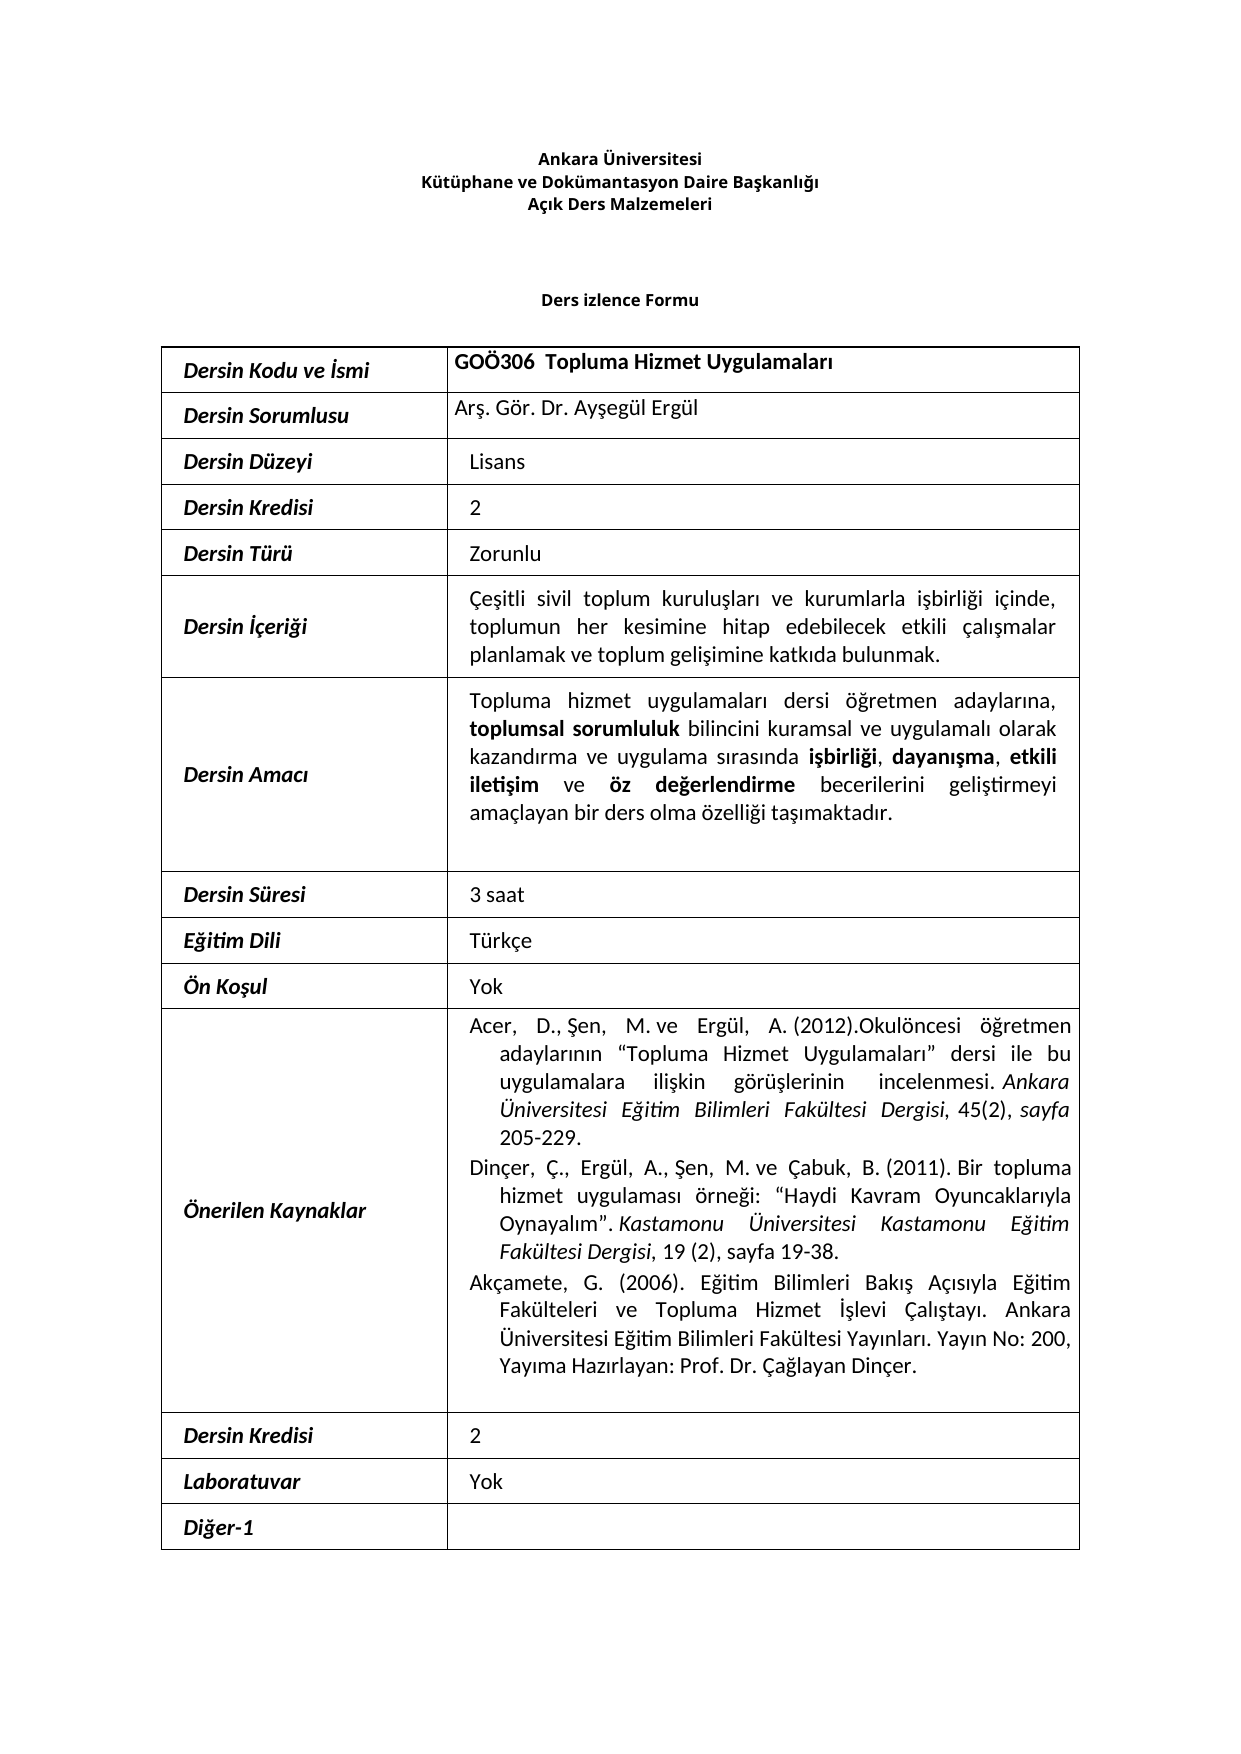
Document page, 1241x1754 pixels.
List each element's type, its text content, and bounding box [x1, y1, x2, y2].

table_cell Dersin Amacı [162, 678, 447, 871]
table_cell Dersin Sorumlusu [162, 393, 447, 438]
table_cell Zorunlu [448, 530, 1079, 575]
text Ders izlence Formu [148, 288, 1093, 311]
table_cell Diğer-1 [162, 1504, 447, 1549]
table_cell 2 [448, 485, 1079, 529]
table_cell Acer, D., Şen, M. ve Ergül, A. (2012).Okulöncesi öğretmen adaylarının “Topluma Hizmet Uygulamaları” dersi ile bu uygulamalara ilişkin görüşlerinin incelenmesi. Ankara Üniversitesi Eğitim Bilimleri Fakültesi Dergisi, 45(2), sayfa 205-229. Dinçer, Ç., Ergül, A., Şen, M. ve Çabuk, B. (2011). Bir topluma hizmet uygulaması örneği: “Haydi Kavram Oyuncaklarıyla Oynayalım”. Kastamonu Üniversitesi Kastamonu Eğitim Fakültesi Dergisi, 19 (2), sayfa 19-38. Akçamete, G. (2006). Eğitim Bilimleri Bakış Açısıyla Eğitim Fakülteleri ve Topluma Hizmet İşlevi Çalıştayı. Ankara Üniversitesi Eğitim Bilimleri Fakültesi Yayınları. Yayın No: 200, Yayıma Hazırlayan: Prof. Dr. Çağlayan Dinçer. [448, 1009, 1079, 1412]
table_cell Dersin Kredisi [162, 1413, 447, 1458]
table_cell Ön Koşul [162, 964, 447, 1008]
table_cell Dersin Düzeyi [162, 439, 447, 483]
text Ankara Üniversitesi Kütüphane ve Dokümantasyon Daire Başkanlığı [148, 148, 1093, 193]
table_cell Laboratuvar [162, 1459, 447, 1503]
text Açık Ders Malzemeleri [148, 193, 1093, 216]
table_cell Yok [448, 1459, 1079, 1503]
table_cell Dersin Süresi [162, 872, 447, 917]
table_cell Yok [448, 964, 1079, 1008]
table_cell Çeşitli sivil toplum kuruluşları ve kurumlarla işbirliği içinde, toplumun her kesimine hitap edebilecek etkili çalışmalar planlamak ve toplum gelişimine katkıda bulunmak. [448, 576, 1079, 677]
table_cell Dersin İçeriği [162, 576, 447, 677]
table_cell Önerilen Kaynaklar [162, 1009, 447, 1412]
table_cell Eğitim Dili [162, 918, 447, 962]
table_cell 3 saat [448, 872, 1079, 917]
table_cell Arş. Gör. Dr. Ayşegül Ergül [448, 393, 1079, 438]
table_cell Türkçe [448, 918, 1079, 962]
table_cell Dersin Türü [162, 530, 447, 575]
table_cell 2 [448, 1413, 1079, 1458]
table_cell Lisans [448, 439, 1079, 483]
table_header Dersin Kodu ve İsmi [162, 348, 447, 392]
table_cell Dersin Kredisi [162, 485, 447, 529]
table_cell Topluma hizmet uygulamaları dersi öğretmen adaylarına, toplumsal sorumluluk bilincini kuramsal ve uygulamalı olarak kazandırma ve uygulama sırasında işbirliği, dayanışma, etkili iletişim ve öz değerlendirme becerilerini geliştirmeyi amaçlayan bir ders olma özelliği taşımaktadır. [448, 678, 1079, 871]
table_cell [448, 1504, 1079, 1549]
table_header GOÖ306 Topluma Hizmet Uygulamaları [448, 348, 1079, 392]
